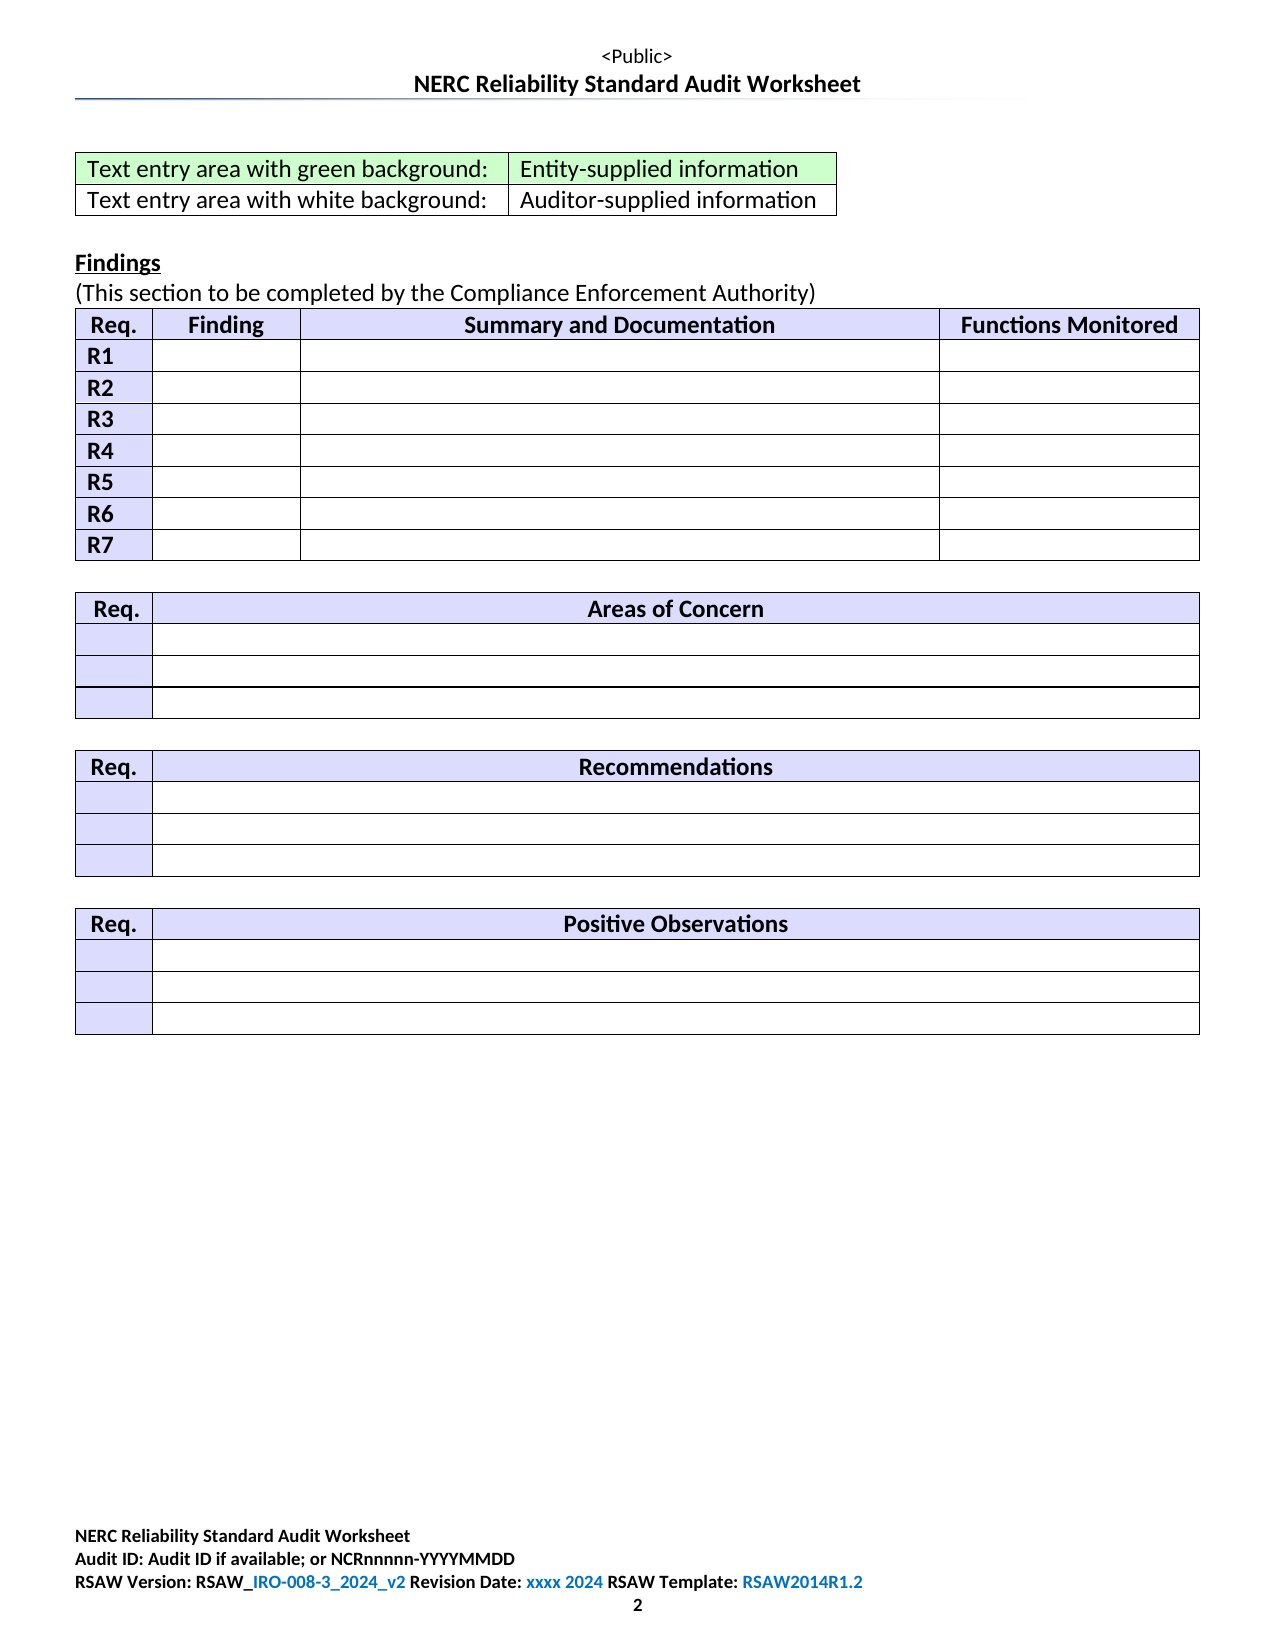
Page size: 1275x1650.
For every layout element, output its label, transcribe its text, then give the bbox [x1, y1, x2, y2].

table_cell R4 [76, 435, 152, 466]
table_cell R7 [76, 530, 152, 560]
picture [75, 98, 1052, 107]
table_cell [76, 845, 152, 876]
table_cell [153, 624, 1199, 655]
table_cell [940, 372, 1199, 402]
table_cell [153, 498, 300, 529]
table_cell [153, 340, 300, 371]
table_cell [301, 404, 939, 434]
table_cell [76, 656, 152, 686]
table_cell [76, 1003, 152, 1034]
table_cell [940, 467, 1199, 497]
table_header Summary and Documentation [301, 309, 939, 339]
table_header Areas of Concern [153, 593, 1199, 623]
table_cell [940, 498, 1199, 529]
text (This section to be completed by the Compliance Enforcement Authority) [75, 277, 1200, 308]
table_header Req. [76, 593, 152, 623]
table_cell [301, 372, 939, 402]
table_cell [76, 814, 152, 844]
table_cell [153, 782, 1199, 813]
table_cell [153, 972, 1199, 1002]
table_cell [940, 340, 1199, 371]
table_cell Auditor-supplied information [509, 185, 836, 215]
table_cell [153, 530, 300, 560]
table_cell R3 [76, 404, 152, 434]
table_header Functions Monitored [940, 309, 1199, 339]
table_cell [153, 814, 1199, 844]
table_cell [940, 530, 1199, 560]
table_cell [153, 467, 300, 497]
table_cell R6 [76, 498, 152, 529]
table_cell [153, 688, 1199, 718]
table_cell [153, 372, 300, 402]
table_cell R1 [76, 340, 152, 371]
table_cell [76, 972, 152, 1002]
table_cell Text entry area with green background: [76, 153, 508, 183]
table_header Req. [76, 909, 152, 939]
table_cell [153, 940, 1199, 971]
table_header Finding [153, 309, 300, 339]
table_cell Entity-supplied information [509, 153, 836, 183]
table_header Req. [76, 309, 152, 339]
table_cell [301, 467, 939, 497]
table_cell [153, 1003, 1199, 1034]
table_cell Text entry area with white background: [76, 185, 508, 215]
table_header Positive Observations [153, 909, 1199, 939]
table_cell [153, 656, 1199, 686]
table_cell [301, 435, 939, 466]
table_cell [153, 404, 300, 434]
table_cell [301, 498, 939, 529]
table_cell [301, 340, 939, 371]
table_cell [76, 940, 152, 971]
table_cell [940, 404, 1199, 434]
table_header Req. [76, 751, 152, 781]
table_cell [76, 624, 152, 655]
table_cell [76, 688, 152, 718]
table_cell R2 [76, 372, 152, 402]
table_header Recommendations [153, 751, 1199, 781]
table_cell [301, 530, 939, 560]
table_cell R5 [76, 467, 152, 497]
table_cell [153, 845, 1199, 876]
table_cell [940, 435, 1199, 466]
text Findings [75, 247, 1200, 277]
table_cell [153, 435, 300, 466]
table_cell [76, 782, 152, 813]
